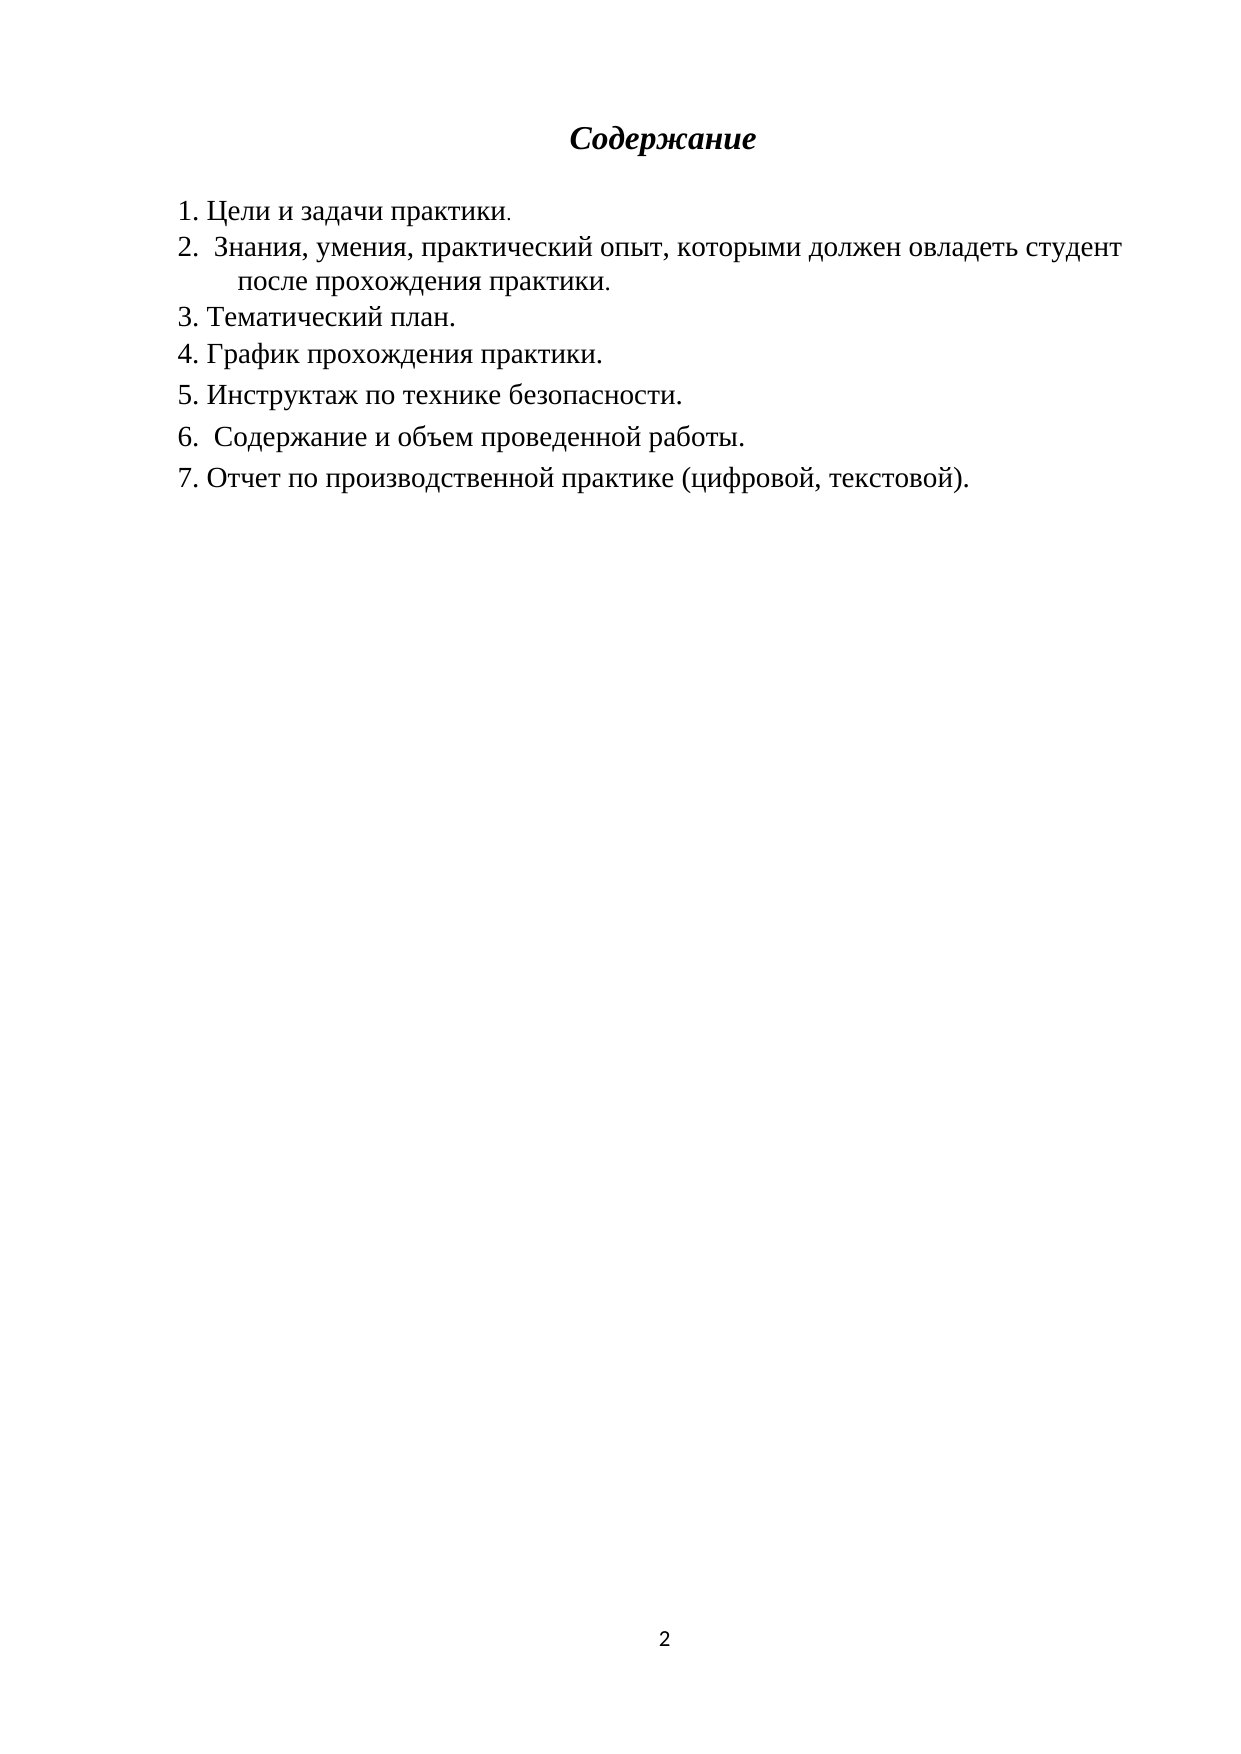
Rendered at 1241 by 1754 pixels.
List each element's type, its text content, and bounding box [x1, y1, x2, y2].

list 3. Тематический план. [177, 299, 1152, 333]
list 2. Знания, умения, практический опыт, которыми должен овладеть студент после прохождения практики. [177, 229, 1152, 296]
text 4. График прохождения практики. [177, 336, 1152, 369]
text 7. Отчет по производственной практике (цифровой, текстовой). [177, 460, 1152, 494]
list Содержание [177, 118, 1152, 156]
text 5. Инструктаж по технике безопасности. [177, 377, 1152, 411]
text 6. Содержание и объем проведенной работы. [177, 419, 1152, 452]
list 1. Цели и задачи практики. [177, 193, 1152, 226]
